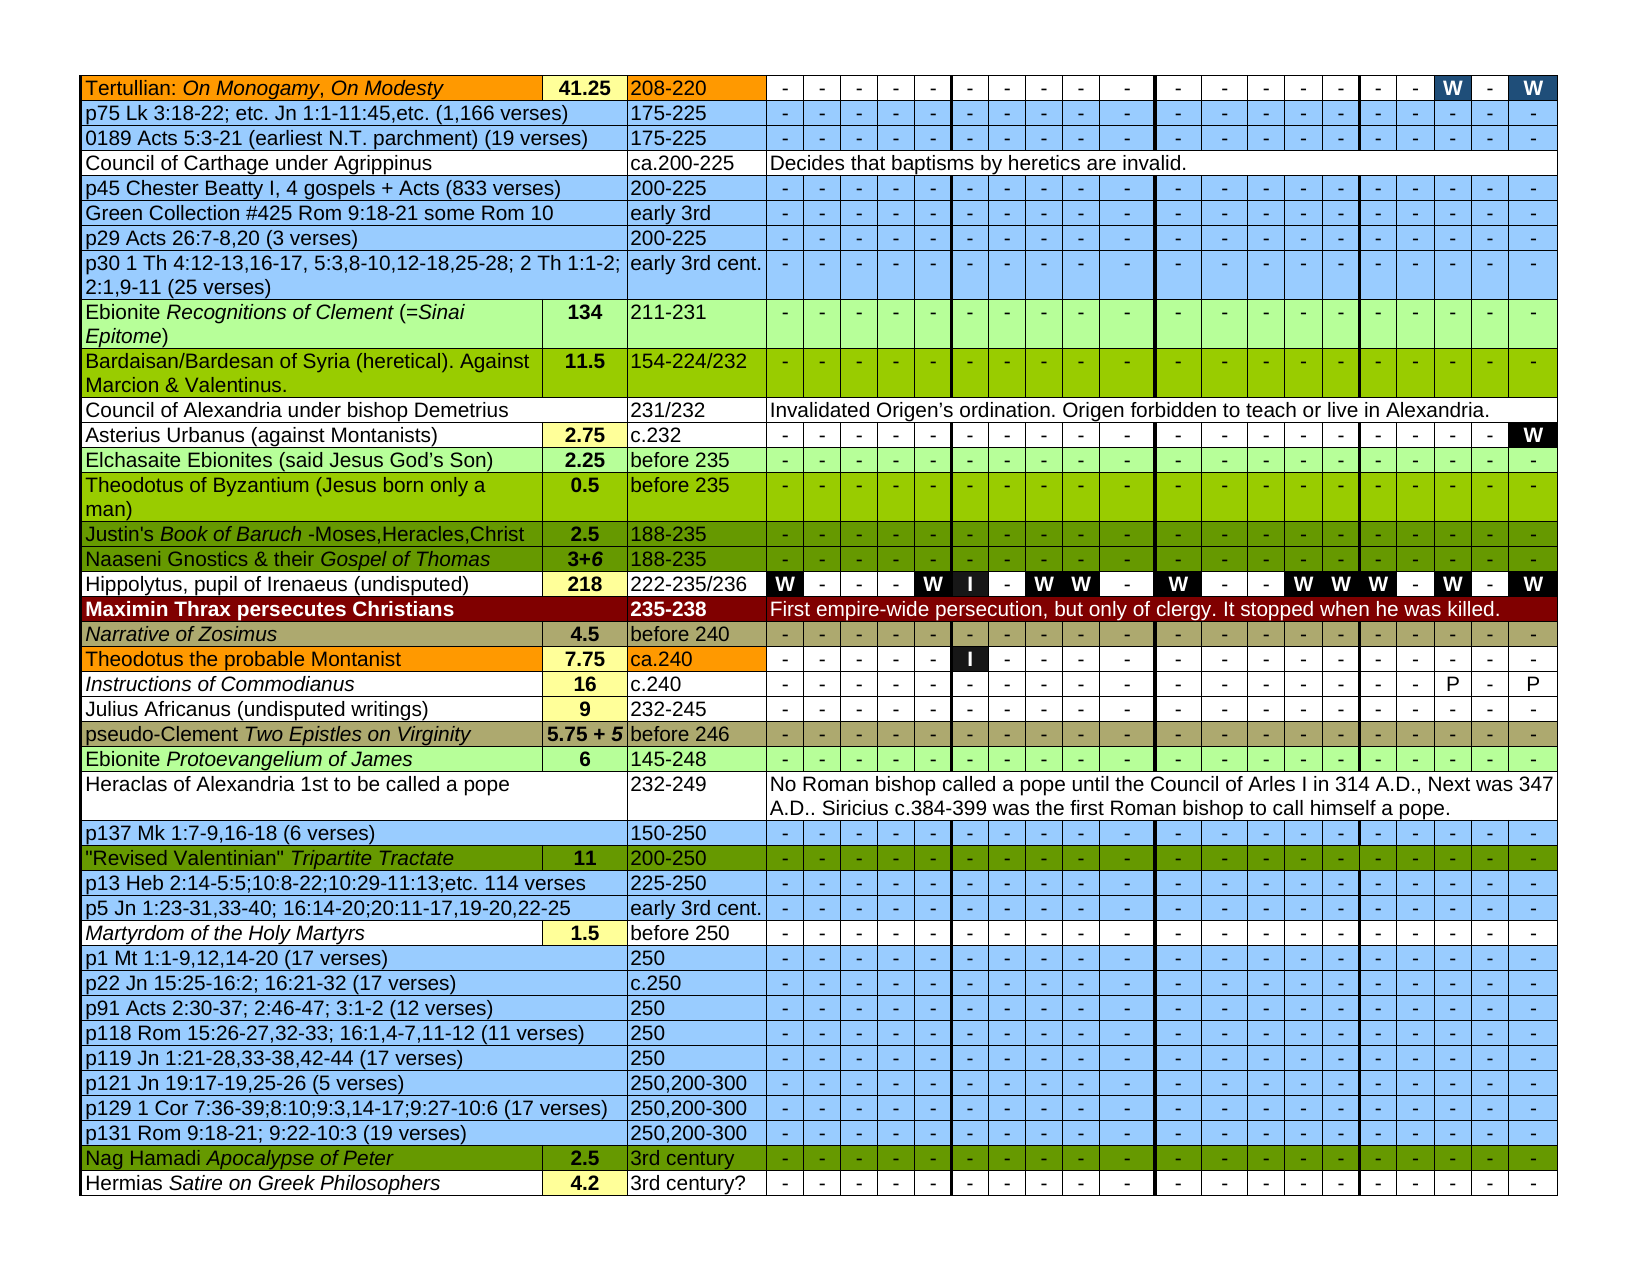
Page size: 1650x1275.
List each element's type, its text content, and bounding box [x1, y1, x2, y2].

table_cell - [767, 226, 803, 250]
table_cell - [1435, 448, 1471, 472]
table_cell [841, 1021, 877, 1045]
table_cell - [1435, 846, 1471, 870]
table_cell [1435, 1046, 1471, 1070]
table_cell First empire-wide persecution, but only of clergy. It stopped when he was killed. [767, 597, 1557, 621]
table_cell - [915, 423, 950, 447]
table_cell - [1509, 201, 1557, 225]
table_cell W [767, 572, 803, 596]
table_cell - [1248, 176, 1284, 200]
table_cell - [841, 647, 877, 671]
table_cell - [878, 647, 914, 671]
table_cell - [878, 622, 914, 646]
table_cell - [841, 846, 877, 870]
table_cell - [1202, 300, 1247, 348]
table_cell - [1100, 423, 1153, 447]
table_cell - [1285, 251, 1322, 299]
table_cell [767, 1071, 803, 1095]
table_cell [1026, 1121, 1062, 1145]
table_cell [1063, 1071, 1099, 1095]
table_cell - [767, 896, 803, 920]
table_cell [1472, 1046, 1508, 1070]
table_cell - [1026, 896, 1062, 920]
table_cell - [1285, 176, 1322, 200]
table_cell - [1435, 896, 1471, 920]
table_cell - [1323, 747, 1358, 771]
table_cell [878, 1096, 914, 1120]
table_cell - [804, 349, 840, 397]
table_cell - [1285, 821, 1322, 845]
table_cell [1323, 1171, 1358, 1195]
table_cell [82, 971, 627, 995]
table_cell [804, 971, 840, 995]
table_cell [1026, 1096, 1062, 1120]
table_cell - [1435, 423, 1471, 447]
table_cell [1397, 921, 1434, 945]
table_cell before 235 [628, 473, 766, 521]
table_cell - [1063, 201, 1099, 225]
table_cell 222-235/236 [628, 572, 766, 596]
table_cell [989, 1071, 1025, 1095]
table_cell - [1361, 821, 1396, 845]
table_cell Ebionite Protoevangelium of James [82, 747, 542, 771]
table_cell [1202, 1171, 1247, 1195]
table_cell - [1248, 697, 1284, 721]
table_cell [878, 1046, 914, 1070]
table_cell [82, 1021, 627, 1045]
table_cell - [1026, 622, 1062, 646]
table_cell - [1100, 126, 1153, 150]
table_cell - [1063, 722, 1099, 746]
table_cell - [1248, 821, 1284, 845]
table_cell - [1361, 747, 1396, 771]
table_cell - [1026, 423, 1062, 447]
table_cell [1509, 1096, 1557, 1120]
table_cell W [1509, 76, 1557, 100]
table_cell - [767, 722, 803, 746]
table_cell - [1472, 251, 1508, 299]
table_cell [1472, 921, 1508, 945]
table_cell p29 Acts 26:7-8,20 (3 verses) [82, 226, 627, 250]
table_cell - [878, 101, 914, 125]
table_cell - [804, 622, 840, 646]
table_cell - [1063, 76, 1099, 100]
table_cell - [953, 722, 988, 746]
table_cell - [1397, 672, 1434, 696]
table_cell - [767, 622, 803, 646]
table_cell - [1285, 622, 1322, 646]
table_cell - [1248, 226, 1284, 250]
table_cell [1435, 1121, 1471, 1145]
table_cell - [989, 622, 1025, 646]
table_cell - [878, 747, 914, 771]
table_cell - [1397, 101, 1434, 125]
table_cell - [1361, 76, 1396, 100]
table_cell - [953, 76, 988, 100]
table_cell - [1285, 201, 1322, 225]
table_cell - [1202, 251, 1247, 299]
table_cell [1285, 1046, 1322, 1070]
table_cell - [1100, 896, 1153, 920]
table_cell - [1202, 201, 1247, 225]
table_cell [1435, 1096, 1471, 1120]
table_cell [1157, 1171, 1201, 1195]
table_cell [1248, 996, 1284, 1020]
table_cell - [1063, 697, 1099, 721]
table_cell Tertullian: On Monogamy, On Modesty [82, 76, 542, 100]
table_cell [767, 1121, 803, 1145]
table_cell - [1063, 300, 1099, 348]
table_cell - [1063, 846, 1099, 870]
table_cell - [1100, 101, 1153, 125]
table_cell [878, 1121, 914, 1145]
table_cell 5.75 + 5 [543, 722, 627, 746]
table_cell W [1509, 423, 1557, 447]
table_cell - [767, 101, 803, 125]
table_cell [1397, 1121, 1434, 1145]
table_cell - [841, 201, 877, 225]
table_cell - [1202, 747, 1247, 771]
table_cell W [1435, 572, 1471, 596]
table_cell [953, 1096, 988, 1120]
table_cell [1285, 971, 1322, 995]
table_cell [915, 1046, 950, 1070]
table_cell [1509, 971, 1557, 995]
table_cell - [1472, 572, 1508, 596]
table_cell - [1323, 547, 1358, 571]
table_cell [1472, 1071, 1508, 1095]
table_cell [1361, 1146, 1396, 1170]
table_cell - [1026, 921, 1062, 945]
table_cell - [841, 126, 877, 150]
table_cell - [1100, 697, 1153, 721]
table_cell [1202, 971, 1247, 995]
table_cell - [1397, 300, 1434, 348]
table_cell p45 Chester Beatty I, 4 gospels + Acts (833 verses) [82, 176, 627, 200]
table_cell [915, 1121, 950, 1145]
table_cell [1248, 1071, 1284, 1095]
table_cell - [1397, 547, 1434, 571]
table_cell 175-225 [628, 126, 766, 150]
table_cell - [1435, 547, 1471, 571]
table_cell - [804, 251, 840, 299]
table_cell - [1063, 251, 1099, 299]
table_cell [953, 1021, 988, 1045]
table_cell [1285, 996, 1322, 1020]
table_cell - [1026, 101, 1062, 125]
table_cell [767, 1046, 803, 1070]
table_cell - [1323, 473, 1358, 521]
table_cell - [1285, 647, 1322, 671]
table_cell - [915, 821, 950, 845]
table_cell p137 Mk 1:7-9,16-18 (6 verses) [82, 821, 627, 845]
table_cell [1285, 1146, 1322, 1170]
table_cell W [1509, 572, 1557, 596]
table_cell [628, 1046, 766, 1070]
table_cell - [1361, 226, 1396, 250]
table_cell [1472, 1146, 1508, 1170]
table_cell - [1323, 423, 1358, 447]
table_cell - [1435, 349, 1471, 397]
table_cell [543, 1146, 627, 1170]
table_cell - [1472, 76, 1508, 100]
table_cell - [953, 349, 988, 397]
table_cell - [878, 921, 914, 945]
table_cell - [1323, 201, 1358, 225]
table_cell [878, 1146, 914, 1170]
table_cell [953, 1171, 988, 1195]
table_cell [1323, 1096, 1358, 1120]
table_cell - [1361, 871, 1396, 895]
table_cell - [1397, 226, 1434, 250]
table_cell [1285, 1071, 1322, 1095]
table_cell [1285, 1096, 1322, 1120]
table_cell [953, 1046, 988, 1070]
table_cell - [1472, 547, 1508, 571]
table_cell - [804, 672, 840, 696]
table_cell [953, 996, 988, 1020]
table_cell - [953, 622, 988, 646]
table_cell - [841, 672, 877, 696]
table_cell - [1397, 176, 1434, 200]
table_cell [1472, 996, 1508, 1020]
table_cell early 3rd [628, 201, 766, 225]
table_cell - [804, 448, 840, 472]
table_cell 188-235 [628, 547, 766, 571]
table_cell - [1157, 647, 1201, 671]
table_cell - [1157, 846, 1201, 870]
table_cell - [1100, 251, 1153, 299]
table_cell - [767, 176, 803, 200]
table_cell - [841, 622, 877, 646]
table_cell - [1248, 647, 1284, 671]
table_cell before 240 [628, 622, 766, 646]
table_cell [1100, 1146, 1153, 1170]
table_cell - [878, 522, 914, 546]
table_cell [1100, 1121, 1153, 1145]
table_cell - [1063, 473, 1099, 521]
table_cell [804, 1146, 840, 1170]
table_cell - [1397, 722, 1434, 746]
table_cell - [767, 846, 803, 870]
table_cell - [804, 176, 840, 200]
table_cell W [1361, 572, 1396, 596]
table_cell - [1472, 226, 1508, 250]
table_cell - [1063, 871, 1099, 895]
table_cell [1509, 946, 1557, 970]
table_cell - [841, 176, 877, 200]
table_cell - [878, 547, 914, 571]
table_cell - [841, 522, 877, 546]
table_cell - [1100, 846, 1153, 870]
table_cell Maximin Thrax persecutes Christians [82, 597, 627, 621]
table_cell 0189 Acts 5:3-21 (earliest N.T. parchment) (19 verses) [82, 126, 627, 150]
table_cell - [989, 448, 1025, 472]
table_cell 154-224/232 [628, 349, 766, 397]
table_cell Martyrdom of the Holy Martyrs [82, 921, 542, 945]
table_cell 232-249 [628, 772, 766, 820]
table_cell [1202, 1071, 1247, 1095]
table_cell - [1063, 896, 1099, 920]
table_cell - [878, 896, 914, 920]
table_cell - [841, 76, 877, 100]
table_cell I [953, 647, 988, 671]
table_cell - [1202, 697, 1247, 721]
table_cell - [767, 251, 803, 299]
table_cell - [1100, 300, 1153, 348]
table_cell 1.5 [543, 921, 627, 945]
table_cell - [1435, 473, 1471, 521]
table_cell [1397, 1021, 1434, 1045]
table_cell - [1157, 251, 1201, 299]
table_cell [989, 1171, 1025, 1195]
table_cell 150-250 [628, 821, 766, 845]
table_cell - [1026, 176, 1062, 200]
table_cell - [989, 76, 1025, 100]
table_cell - [1323, 76, 1358, 100]
table_cell - [878, 176, 914, 200]
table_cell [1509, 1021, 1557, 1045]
table_cell - [1472, 722, 1508, 746]
table_cell - [953, 176, 988, 200]
table_cell - [1063, 226, 1099, 250]
table_cell - [878, 722, 914, 746]
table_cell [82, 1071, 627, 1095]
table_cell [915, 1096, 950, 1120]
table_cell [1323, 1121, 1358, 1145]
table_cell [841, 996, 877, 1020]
table_cell - [1063, 522, 1099, 546]
table_cell - [1435, 251, 1471, 299]
table_cell 2.75 [543, 423, 627, 447]
table_cell - [1157, 226, 1201, 250]
table_cell - [1323, 251, 1358, 299]
table_cell I [953, 572, 988, 596]
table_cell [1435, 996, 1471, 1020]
table_cell - [1100, 921, 1153, 945]
table_cell - [1157, 473, 1201, 521]
table_cell - [1509, 251, 1557, 299]
table_cell before 250 [628, 921, 766, 945]
table_cell p13 Heb 2:14-5:5;10:8-22;;etc. 114 verses [82, 871, 627, 895]
table_cell - [1361, 176, 1396, 200]
table_cell - [1435, 622, 1471, 646]
table_cell - [915, 697, 950, 721]
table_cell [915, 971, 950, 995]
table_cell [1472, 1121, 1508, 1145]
table_cell - [1361, 697, 1396, 721]
table_cell - [1248, 871, 1284, 895]
table_cell - [1157, 821, 1201, 845]
table_cell - [953, 747, 988, 771]
table_cell - [804, 921, 840, 945]
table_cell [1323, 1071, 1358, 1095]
table_cell - [804, 846, 840, 870]
table_cell - [878, 871, 914, 895]
table_cell - [1285, 226, 1322, 250]
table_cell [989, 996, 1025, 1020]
table_cell - [1026, 722, 1062, 746]
table_cell - [1285, 672, 1322, 696]
table_cell 235-238 [628, 597, 766, 621]
table_cell pseudo-Clement Two Epistles on Virginity [82, 722, 542, 746]
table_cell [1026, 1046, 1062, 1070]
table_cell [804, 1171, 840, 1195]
table_cell - [804, 871, 840, 895]
table_cell 208-220 [628, 76, 766, 100]
table_cell - [1248, 423, 1284, 447]
table_cell - [804, 747, 840, 771]
table_cell - [1100, 226, 1153, 250]
table_cell - [1361, 722, 1396, 746]
table_cell Decides that baptisms by heretics are invalid. [767, 151, 1557, 175]
table_cell - [1248, 672, 1284, 696]
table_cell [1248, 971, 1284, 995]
table_cell - [878, 126, 914, 150]
table_cell - [1248, 126, 1284, 150]
table_cell - [915, 251, 950, 299]
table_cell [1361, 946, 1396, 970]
table_cell - [841, 722, 877, 746]
table_cell - [1202, 448, 1247, 472]
table_cell 145-248 [628, 747, 766, 771]
table_cell - [1285, 300, 1322, 348]
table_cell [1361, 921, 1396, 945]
table_cell - [1509, 522, 1557, 546]
table_cell - [915, 201, 950, 225]
table_cell - [1063, 448, 1099, 472]
table_cell 0.5 [543, 473, 627, 521]
table_cell - [1157, 349, 1201, 397]
table_cell - [989, 176, 1025, 200]
table_cell - [989, 522, 1025, 546]
table_cell - [1472, 871, 1508, 895]
table_cell - [1472, 821, 1508, 845]
table_cell - [1472, 846, 1508, 870]
table_cell - [878, 300, 914, 348]
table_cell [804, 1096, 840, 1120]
table_cell - [989, 201, 1025, 225]
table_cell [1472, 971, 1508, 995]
table_cell - [1100, 871, 1153, 895]
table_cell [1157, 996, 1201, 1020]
table_cell - [1509, 821, 1557, 845]
table_cell - [767, 697, 803, 721]
table_cell - [953, 226, 988, 250]
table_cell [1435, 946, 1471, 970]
table_cell No Roman bishop called a pope until the Council of Arles I in 314 A.D., Next was 347 A.D.. Siricius c.384-399 was the first Roman bishop to call himself a pope. [767, 772, 1557, 820]
table_cell - [953, 101, 988, 125]
table_cell - [915, 226, 950, 250]
table_cell - [1509, 722, 1557, 746]
table_cell - [767, 473, 803, 521]
table_cell - [953, 201, 988, 225]
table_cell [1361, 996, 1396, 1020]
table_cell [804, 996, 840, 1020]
table_cell - [1202, 821, 1247, 845]
table_cell - [1397, 821, 1434, 845]
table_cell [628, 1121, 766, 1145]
table_cell - [989, 300, 1025, 348]
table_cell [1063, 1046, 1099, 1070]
table_cell Heraclas of Alexandria 1st to be called a pope [82, 772, 627, 820]
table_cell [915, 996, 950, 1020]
table_cell - [1063, 672, 1099, 696]
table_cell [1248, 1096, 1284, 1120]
table_cell - [1285, 722, 1322, 746]
table_cell - [989, 349, 1025, 397]
table_cell Hippolytus, pupil of Irenaeus (undisputed) [82, 572, 542, 596]
table_cell - [1323, 101, 1358, 125]
table_cell 11 [543, 846, 627, 870]
table_cell - [841, 821, 877, 845]
table_cell - [804, 473, 840, 521]
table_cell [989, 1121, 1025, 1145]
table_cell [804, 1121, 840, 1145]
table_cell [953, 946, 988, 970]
table_cell 211-231 [628, 300, 766, 348]
table_cell - [1285, 101, 1322, 125]
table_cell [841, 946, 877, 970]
table_cell - [1435, 300, 1471, 348]
table_cell - [1202, 349, 1247, 397]
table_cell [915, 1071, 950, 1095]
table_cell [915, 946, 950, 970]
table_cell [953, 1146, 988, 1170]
table_cell - [1157, 896, 1201, 920]
table_cell 11.5 [543, 349, 627, 397]
table_cell - [1100, 821, 1153, 845]
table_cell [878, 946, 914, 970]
table_cell - [1026, 448, 1062, 472]
table_cell - [1248, 572, 1284, 596]
table_cell - [1323, 622, 1358, 646]
table_cell - [1435, 201, 1471, 225]
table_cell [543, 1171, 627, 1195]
table_cell - [1472, 349, 1508, 397]
table_cell - [989, 896, 1025, 920]
table_cell - [989, 423, 1025, 447]
table_cell 41.25 [543, 76, 627, 100]
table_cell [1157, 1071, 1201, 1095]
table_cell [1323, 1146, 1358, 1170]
table_cell - [1435, 647, 1471, 671]
table_cell - [1285, 76, 1322, 100]
table_cell W [1063, 572, 1099, 596]
table_cell - [1472, 126, 1508, 150]
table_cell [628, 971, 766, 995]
table_cell - [1397, 871, 1434, 895]
table_cell - [915, 871, 950, 895]
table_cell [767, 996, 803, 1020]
table_cell - [1026, 126, 1062, 150]
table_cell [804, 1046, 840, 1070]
table_cell - [767, 201, 803, 225]
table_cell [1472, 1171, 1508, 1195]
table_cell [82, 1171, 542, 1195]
table_cell - [989, 226, 1025, 250]
table_cell - [1026, 251, 1062, 299]
table_cell - [1435, 176, 1471, 200]
table_cell - [989, 697, 1025, 721]
table_cell - [841, 572, 877, 596]
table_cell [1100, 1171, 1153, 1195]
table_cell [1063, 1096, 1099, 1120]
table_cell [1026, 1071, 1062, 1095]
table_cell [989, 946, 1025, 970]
table_cell 218 [543, 572, 627, 596]
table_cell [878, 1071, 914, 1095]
table_cell - [841, 448, 877, 472]
table_cell - [841, 896, 877, 920]
table_cell - [878, 672, 914, 696]
table_cell - [1248, 101, 1284, 125]
table_cell - [1285, 522, 1322, 546]
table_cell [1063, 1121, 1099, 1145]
table_cell - [1361, 522, 1396, 546]
table_cell - [804, 76, 840, 100]
table_cell - [1323, 176, 1358, 200]
table_cell - [878, 448, 914, 472]
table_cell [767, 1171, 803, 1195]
table_cell - [1026, 697, 1062, 721]
table_cell Council of Alexandria under bishop Demetrius [82, 398, 627, 422]
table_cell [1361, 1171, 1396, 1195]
table_cell "Revised Valentinian" Tripartite Tractate [82, 846, 542, 870]
table_cell - [767, 821, 803, 845]
table_cell - [989, 572, 1025, 596]
table_cell - [767, 423, 803, 447]
table_cell - [953, 300, 988, 348]
table_cell - [1157, 722, 1201, 746]
table_cell - [804, 697, 840, 721]
table_cell Theodotus the probable Montanist [82, 647, 542, 671]
table_cell - [1361, 423, 1396, 447]
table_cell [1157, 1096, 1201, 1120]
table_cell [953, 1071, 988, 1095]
table_cell Ebionite Recognitions of Clement (=Sinai Epitome) [82, 300, 542, 348]
table_cell - [804, 423, 840, 447]
table_cell - [804, 647, 840, 671]
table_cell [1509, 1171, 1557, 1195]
table_cell 3+6 [543, 547, 627, 571]
table_cell - [1202, 226, 1247, 250]
table_cell - [1435, 522, 1471, 546]
table_cell - [915, 176, 950, 200]
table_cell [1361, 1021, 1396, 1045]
table_cell - [1397, 126, 1434, 150]
table_cell - [1100, 747, 1153, 771]
table_cell - [1509, 846, 1557, 870]
table_cell - [1472, 300, 1508, 348]
table_cell - [1509, 647, 1557, 671]
table_cell 188-235 [628, 522, 766, 546]
table_cell - [1285, 846, 1322, 870]
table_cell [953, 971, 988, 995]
table_cell - [1157, 126, 1201, 150]
table_cell - [1323, 349, 1358, 397]
table_cell - [1509, 896, 1557, 920]
table_cell - [989, 846, 1025, 870]
table_cell before 235 [628, 448, 766, 472]
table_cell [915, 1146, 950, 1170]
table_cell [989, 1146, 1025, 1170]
table_cell - [1202, 473, 1247, 521]
table_cell - [1435, 101, 1471, 125]
table_cell - [1435, 871, 1471, 895]
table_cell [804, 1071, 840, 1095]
table_cell - [1509, 747, 1557, 771]
table_cell - [1202, 126, 1247, 150]
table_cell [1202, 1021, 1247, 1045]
table_cell 175-225 [628, 101, 766, 125]
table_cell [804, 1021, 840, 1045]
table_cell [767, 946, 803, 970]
table_cell - [989, 251, 1025, 299]
table_cell - [1472, 622, 1508, 646]
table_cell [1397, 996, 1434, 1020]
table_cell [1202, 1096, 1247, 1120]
table_cell - [953, 921, 988, 945]
table_cell - [1397, 846, 1434, 870]
table_cell - [1063, 101, 1099, 125]
table_cell Council of Carthage under Agrippinus [82, 151, 627, 175]
table_cell - [1323, 896, 1358, 920]
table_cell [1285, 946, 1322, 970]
table_cell - [1248, 747, 1284, 771]
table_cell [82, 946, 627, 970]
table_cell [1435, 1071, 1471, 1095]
table_cell before 246 [628, 722, 766, 746]
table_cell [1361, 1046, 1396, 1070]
table_cell - [1361, 448, 1396, 472]
table_cell - [1157, 201, 1201, 225]
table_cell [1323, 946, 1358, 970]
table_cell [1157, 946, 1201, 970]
table_cell - [1100, 672, 1153, 696]
table_cell - [1472, 697, 1508, 721]
table_cell - [1472, 647, 1508, 671]
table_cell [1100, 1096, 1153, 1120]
table_cell - [1100, 448, 1153, 472]
table_cell - [804, 821, 840, 845]
table_cell - [1361, 251, 1396, 299]
table_cell - [841, 697, 877, 721]
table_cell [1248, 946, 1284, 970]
table_cell - [878, 226, 914, 250]
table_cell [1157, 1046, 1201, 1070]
table_cell - [1361, 622, 1396, 646]
table_cell - [915, 622, 950, 646]
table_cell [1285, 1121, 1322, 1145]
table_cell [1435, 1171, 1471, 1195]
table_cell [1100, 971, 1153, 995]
table_cell - [1323, 722, 1358, 746]
table_cell - [841, 547, 877, 571]
table_cell - [1100, 647, 1153, 671]
table_cell - [915, 896, 950, 920]
table_cell - [1248, 448, 1284, 472]
table_cell - [1472, 201, 1508, 225]
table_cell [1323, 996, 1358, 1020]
table_cell - [1063, 821, 1099, 845]
table_cell early 3rd cent. [628, 896, 766, 920]
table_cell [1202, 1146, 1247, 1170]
table_cell - [953, 672, 988, 696]
table_cell - [915, 747, 950, 771]
table_cell - [1100, 349, 1153, 397]
table_cell - [1248, 76, 1284, 100]
table_cell - [953, 423, 988, 447]
table_cell 134 [543, 300, 627, 348]
table_cell - [1323, 871, 1358, 895]
table_cell - [1063, 349, 1099, 397]
table_cell 231/232 [628, 398, 766, 422]
table_cell - [878, 821, 914, 845]
table_cell - [915, 349, 950, 397]
table_cell - [1202, 76, 1247, 100]
table_cell - [953, 896, 988, 920]
table_cell - [878, 846, 914, 870]
table_cell - [1435, 722, 1471, 746]
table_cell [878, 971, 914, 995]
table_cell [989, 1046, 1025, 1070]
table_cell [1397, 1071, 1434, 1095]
table_cell - [1509, 300, 1557, 348]
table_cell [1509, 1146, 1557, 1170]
table_cell - [1285, 473, 1322, 521]
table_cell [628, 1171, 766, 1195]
table_cell - [1361, 473, 1396, 521]
table_cell c.232 [628, 423, 766, 447]
table_cell - [1157, 423, 1201, 447]
table_cell - [1323, 126, 1358, 150]
table_cell - [1157, 101, 1201, 125]
table_cell - [878, 76, 914, 100]
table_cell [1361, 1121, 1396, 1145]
table_cell - [1361, 349, 1396, 397]
table_cell - [915, 921, 950, 945]
table_cell W [915, 572, 950, 596]
table_cell - [989, 126, 1025, 150]
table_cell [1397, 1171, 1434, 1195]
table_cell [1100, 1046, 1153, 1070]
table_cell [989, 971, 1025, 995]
table_cell - [1063, 647, 1099, 671]
table_cell - [841, 473, 877, 521]
table_cell - [1248, 921, 1284, 945]
table_cell - [1361, 896, 1396, 920]
table_cell - [1157, 176, 1201, 200]
table_cell - [1397, 697, 1434, 721]
table_cell - [804, 547, 840, 571]
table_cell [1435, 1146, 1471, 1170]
table_cell - [1157, 448, 1201, 472]
table_cell - [1248, 473, 1284, 521]
table_cell - [1397, 647, 1434, 671]
table_cell W [1323, 572, 1358, 596]
table_cell - [1248, 522, 1284, 546]
table_cell - [1202, 423, 1247, 447]
table_cell - [767, 448, 803, 472]
table_cell P [1509, 672, 1557, 696]
table_cell ca.240 [628, 647, 766, 671]
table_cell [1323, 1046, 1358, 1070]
table_cell - [1202, 101, 1247, 125]
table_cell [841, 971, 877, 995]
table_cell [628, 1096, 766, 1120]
table_cell - [1397, 76, 1434, 100]
table_cell - [1397, 448, 1434, 472]
table_cell - [1397, 251, 1434, 299]
table_cell - [1026, 846, 1062, 870]
table_cell - [1202, 622, 1247, 646]
table_cell 6 [543, 747, 627, 771]
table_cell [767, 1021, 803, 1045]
table_cell - [841, 349, 877, 397]
table_cell - [1397, 522, 1434, 546]
table_cell - [878, 251, 914, 299]
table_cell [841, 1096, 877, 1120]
table_cell - [804, 201, 840, 225]
table_cell - [1323, 226, 1358, 250]
table_cell - [1285, 697, 1322, 721]
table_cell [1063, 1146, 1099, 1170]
table_cell - [953, 846, 988, 870]
table_cell - [1361, 672, 1396, 696]
table_cell - [1026, 547, 1062, 571]
table_cell - [989, 672, 1025, 696]
table_cell - [804, 522, 840, 546]
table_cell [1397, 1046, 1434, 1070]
table_cell - [767, 76, 803, 100]
table_cell - [1285, 747, 1322, 771]
table_cell - [1026, 871, 1062, 895]
table_cell - [953, 473, 988, 521]
table_cell Theodotus of Byzantium (Jesus born only a man) [82, 473, 542, 521]
table_cell Instructions of Commodianus [82, 672, 542, 696]
table_cell 7.75 [543, 647, 627, 671]
table_cell - [1361, 126, 1396, 150]
table_cell - [878, 423, 914, 447]
table_cell - [878, 572, 914, 596]
table_cell 4.5 [543, 622, 627, 646]
table_cell - [1509, 697, 1557, 721]
table_cell - [915, 647, 950, 671]
table_cell - [1285, 448, 1322, 472]
table_cell - [1435, 821, 1471, 845]
table_cell - [1509, 101, 1557, 125]
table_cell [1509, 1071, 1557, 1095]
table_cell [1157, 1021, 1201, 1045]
table_cell - [1157, 747, 1201, 771]
table_cell p5 Jn 1:23-31,33-40; 16:14-20;20:11-17,19-20,22-25 [82, 896, 627, 920]
table_cell - [915, 126, 950, 150]
table_cell - [953, 547, 988, 571]
table_cell W [1285, 572, 1322, 596]
table_cell - [915, 846, 950, 870]
table_cell 16 [543, 672, 627, 696]
table_cell - [1063, 547, 1099, 571]
table_cell - [1100, 547, 1153, 571]
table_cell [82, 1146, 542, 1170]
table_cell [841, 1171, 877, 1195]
table_cell - [1202, 896, 1247, 920]
table_cell - [953, 448, 988, 472]
table_cell - [767, 871, 803, 895]
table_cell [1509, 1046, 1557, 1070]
table_cell - [1100, 572, 1153, 596]
table_cell - [1100, 473, 1153, 521]
table_cell - [915, 722, 950, 746]
table_cell - [841, 423, 877, 447]
table_cell - [841, 921, 877, 945]
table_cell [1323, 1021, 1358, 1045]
table_cell P [1435, 672, 1471, 696]
table_cell - [1360, 846, 1396, 870]
table_cell - [1100, 522, 1153, 546]
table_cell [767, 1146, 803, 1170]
table_cell - [1397, 572, 1434, 596]
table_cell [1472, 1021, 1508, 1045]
table_cell - [1202, 176, 1247, 200]
table_cell - [1026, 647, 1062, 671]
table_cell - [878, 697, 914, 721]
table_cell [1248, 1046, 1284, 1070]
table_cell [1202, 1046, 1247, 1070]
table_cell - [878, 473, 914, 521]
table_cell - [1202, 547, 1247, 571]
table_cell - [804, 896, 840, 920]
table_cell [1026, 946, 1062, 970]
table_cell - [1202, 921, 1247, 945]
table_cell - [915, 448, 950, 472]
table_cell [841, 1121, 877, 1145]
table_cell - [1472, 448, 1508, 472]
table_cell - [1472, 176, 1508, 200]
table_cell - [1397, 896, 1434, 920]
table_cell - [1157, 921, 1201, 945]
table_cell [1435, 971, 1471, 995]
table_cell 2.5 [543, 522, 627, 546]
table_cell Asterius Urbanus (against Montanists) [82, 423, 542, 447]
table_cell - [841, 226, 877, 250]
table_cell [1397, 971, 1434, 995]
table_cell - [989, 921, 1025, 945]
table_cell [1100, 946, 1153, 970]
table_cell - [1248, 896, 1284, 920]
table_cell - [1509, 622, 1557, 646]
table_cell - [878, 201, 914, 225]
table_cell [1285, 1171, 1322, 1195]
table_cell - [1509, 226, 1557, 250]
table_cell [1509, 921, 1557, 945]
table_cell - [1157, 871, 1201, 895]
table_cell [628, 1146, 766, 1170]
table_cell ca.200-225 [628, 151, 766, 175]
table_cell - [841, 871, 877, 895]
table_cell 200-225 [628, 176, 766, 200]
table_cell - [989, 473, 1025, 521]
table_cell Justin's Book of Baruch -Moses,Heracles,Christ [82, 522, 542, 546]
table_cell c.240 [628, 672, 766, 696]
table_cell - [841, 300, 877, 348]
table_cell - [841, 747, 877, 771]
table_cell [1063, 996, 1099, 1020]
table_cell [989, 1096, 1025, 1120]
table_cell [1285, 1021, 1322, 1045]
table_cell - [1323, 821, 1358, 845]
table_cell - [1063, 921, 1099, 945]
table_cell early 3rd cent. [628, 251, 766, 299]
table_cell - [1435, 747, 1471, 771]
table_cell Invalidated Origen’s ordination. Origen forbidden to teach or live in Alexandria. [767, 398, 1557, 422]
table_cell - [1435, 126, 1471, 150]
table_cell - [1509, 126, 1557, 150]
table_cell p75 Lk 3:18-22; etc. Jn 1:1-11:45,etc. (1,166 verses) [82, 101, 627, 125]
table_cell W [1157, 572, 1201, 596]
table_cell - [1026, 226, 1062, 250]
table_cell - [1361, 300, 1396, 348]
table_cell - [1472, 896, 1508, 920]
table_cell - [1063, 622, 1099, 646]
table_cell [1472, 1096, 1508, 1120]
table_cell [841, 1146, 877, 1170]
table_cell - [804, 722, 840, 746]
table_cell - [1323, 697, 1358, 721]
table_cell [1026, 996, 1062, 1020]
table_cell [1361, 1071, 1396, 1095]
table_cell - [1472, 473, 1508, 521]
table_cell - [989, 871, 1025, 895]
table_cell - [915, 672, 950, 696]
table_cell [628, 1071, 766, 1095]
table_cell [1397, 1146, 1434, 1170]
table_cell - [1157, 522, 1201, 546]
table_cell - [1361, 547, 1396, 571]
table_cell - [1157, 697, 1201, 721]
table_cell - [767, 647, 803, 671]
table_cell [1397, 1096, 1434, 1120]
table_cell - [915, 547, 950, 571]
table_cell - [953, 251, 988, 299]
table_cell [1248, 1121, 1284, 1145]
table_cell - [989, 101, 1025, 125]
table_cell - [1509, 473, 1557, 521]
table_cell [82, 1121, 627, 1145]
table_cell - [1100, 722, 1153, 746]
table_cell - [1063, 423, 1099, 447]
table_cell - [1509, 448, 1557, 472]
table_cell - [767, 547, 803, 571]
table_cell Julius Africanus (undisputed writings) [82, 697, 542, 721]
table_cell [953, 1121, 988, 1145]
table_cell - [767, 672, 803, 696]
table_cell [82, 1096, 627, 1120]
table_cell - [1397, 622, 1434, 646]
table_cell - [1509, 871, 1557, 895]
table_cell - [953, 821, 988, 845]
table_cell - [1026, 76, 1062, 100]
table_cell - [1248, 201, 1284, 225]
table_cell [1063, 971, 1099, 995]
table_cell - [915, 300, 950, 348]
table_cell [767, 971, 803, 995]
table_cell - [1397, 747, 1434, 771]
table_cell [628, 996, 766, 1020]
table_cell - [1397, 201, 1434, 225]
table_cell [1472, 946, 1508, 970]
table_cell - [1202, 871, 1247, 895]
table_cell - [1397, 423, 1434, 447]
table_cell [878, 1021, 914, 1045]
table_cell - [841, 251, 877, 299]
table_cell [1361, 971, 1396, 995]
table_cell - [1100, 622, 1153, 646]
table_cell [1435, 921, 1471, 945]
table_cell - [1285, 871, 1322, 895]
table_cell - [878, 349, 914, 397]
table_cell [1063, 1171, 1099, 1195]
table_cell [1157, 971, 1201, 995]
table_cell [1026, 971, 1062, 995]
table_cell p30 1 Th 4:12-13,16-17, 5:3,8-10,12-18,25-28; 2 Th 1:1-2; 2:1,9-11 (25 verses) [82, 251, 627, 299]
table_cell 2.25 [543, 448, 627, 472]
table_cell - [1026, 821, 1062, 845]
table_cell - [767, 921, 803, 945]
table_cell - [767, 126, 803, 150]
table_cell - [1026, 747, 1062, 771]
table_cell Bardaisan/Bardesan of (heretical). Against Marcion & Valentinus. [82, 349, 542, 397]
table_cell - [1509, 349, 1557, 397]
table_cell - [1026, 201, 1062, 225]
table_cell - [1063, 747, 1099, 771]
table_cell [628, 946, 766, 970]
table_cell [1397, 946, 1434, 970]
table_cell - [1323, 448, 1358, 472]
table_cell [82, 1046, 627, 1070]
table_cell Narrative of Zosimus [82, 622, 542, 646]
table_cell - [1361, 647, 1396, 671]
table_cell - [1248, 251, 1284, 299]
table_cell - [1323, 672, 1358, 696]
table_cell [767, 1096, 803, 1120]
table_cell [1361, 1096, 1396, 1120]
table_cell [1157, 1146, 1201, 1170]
table_cell - [915, 101, 950, 125]
table_cell - [989, 547, 1025, 571]
table_cell - [804, 226, 840, 250]
table_cell - [915, 76, 950, 100]
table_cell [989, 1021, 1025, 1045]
table_cell - [767, 522, 803, 546]
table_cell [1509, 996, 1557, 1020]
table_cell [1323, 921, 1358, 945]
table_cell - [1285, 423, 1322, 447]
table_cell Naaseni Gnostics & their Gospel of Thomas [82, 547, 542, 571]
table_cell W [1026, 572, 1062, 596]
table_cell - [767, 747, 803, 771]
table_cell - [1397, 349, 1434, 397]
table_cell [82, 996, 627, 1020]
table_cell - [989, 747, 1025, 771]
table_cell - [1472, 423, 1508, 447]
table_cell 9 [543, 697, 627, 721]
table_cell - [1248, 300, 1284, 348]
table_cell - [1157, 672, 1201, 696]
table_cell - [1202, 722, 1247, 746]
table_cell - [1472, 101, 1508, 125]
table_cell - [1361, 101, 1396, 125]
table_cell - [953, 871, 988, 895]
table_cell - [1323, 522, 1358, 546]
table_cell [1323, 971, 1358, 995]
table_cell W [1435, 76, 1471, 100]
table_cell - [1248, 722, 1284, 746]
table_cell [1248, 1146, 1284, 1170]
table_cell - [1323, 647, 1358, 671]
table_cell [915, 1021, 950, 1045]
table_cell - [1202, 647, 1247, 671]
table_cell - [1472, 522, 1508, 546]
table_cell - [1026, 349, 1062, 397]
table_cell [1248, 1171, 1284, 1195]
table_cell - [1248, 622, 1284, 646]
table_cell - [1100, 76, 1153, 100]
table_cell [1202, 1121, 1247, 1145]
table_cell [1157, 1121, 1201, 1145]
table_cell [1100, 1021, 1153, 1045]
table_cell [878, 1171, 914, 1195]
table_cell - [1472, 747, 1508, 771]
table_cell - [1157, 76, 1201, 100]
table_cell - [1157, 547, 1201, 571]
table_cell Elchasaite Ebionites (said Jesus God’s Son) [82, 448, 542, 472]
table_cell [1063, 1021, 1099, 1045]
table_cell - [804, 572, 840, 596]
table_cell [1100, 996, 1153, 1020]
table_cell - [953, 126, 988, 150]
table_cell 200-250 [628, 846, 766, 870]
table_cell - [1248, 846, 1284, 870]
table_cell - [1285, 349, 1322, 397]
table_cell - [1285, 126, 1322, 150]
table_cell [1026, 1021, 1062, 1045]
table_cell - [915, 473, 950, 521]
table_cell 232-245 [628, 697, 766, 721]
table_cell - [915, 522, 950, 546]
table_cell - [1248, 349, 1284, 397]
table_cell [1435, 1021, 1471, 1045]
table_cell - [1063, 126, 1099, 150]
table_cell - [989, 647, 1025, 671]
table_cell 200-225 [628, 226, 766, 250]
table_cell - [953, 522, 988, 546]
table_cell - [1323, 846, 1359, 870]
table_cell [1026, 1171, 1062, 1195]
table_cell - [1397, 473, 1434, 521]
table_cell 225-250 [628, 871, 766, 895]
table_cell - [1323, 300, 1358, 348]
table_cell - [989, 821, 1025, 845]
table_cell - [767, 349, 803, 397]
table_cell - [1202, 522, 1247, 546]
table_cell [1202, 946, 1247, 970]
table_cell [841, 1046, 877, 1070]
table_cell - [804, 101, 840, 125]
table_cell - [841, 101, 877, 125]
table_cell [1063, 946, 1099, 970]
table_cell - [804, 300, 840, 348]
table_cell - [1285, 547, 1322, 571]
table_cell - [1509, 547, 1557, 571]
table_cell - [1100, 201, 1153, 225]
table_cell - [1202, 572, 1247, 596]
table_cell - [1157, 622, 1201, 646]
table_cell - [1435, 697, 1471, 721]
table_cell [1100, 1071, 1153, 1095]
table_cell - [1026, 672, 1062, 696]
table_cell - [1435, 226, 1471, 250]
table_cell - [1157, 300, 1201, 348]
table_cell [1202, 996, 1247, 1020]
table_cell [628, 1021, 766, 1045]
table_cell - [1026, 522, 1062, 546]
table_cell - [1285, 896, 1322, 920]
table_cell - [1361, 201, 1396, 225]
table_cell - [1248, 547, 1284, 571]
table_cell - [767, 300, 803, 348]
table_cell - [1472, 672, 1508, 696]
table_cell - [989, 722, 1025, 746]
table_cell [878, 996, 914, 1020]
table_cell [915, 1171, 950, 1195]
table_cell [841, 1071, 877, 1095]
table_cell - [1063, 176, 1099, 200]
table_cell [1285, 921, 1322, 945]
table_cell - [1202, 672, 1247, 696]
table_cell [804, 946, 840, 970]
table_cell - [1202, 846, 1247, 870]
table_cell Green Collection #425 Rom 9:18-21 some Rom 10 [82, 201, 627, 225]
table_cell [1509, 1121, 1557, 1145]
table_cell - [1026, 473, 1062, 521]
table_cell - [1509, 176, 1557, 200]
table_cell - [953, 697, 988, 721]
table_cell - [1026, 300, 1062, 348]
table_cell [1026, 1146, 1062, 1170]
table_cell - [1100, 176, 1153, 200]
table_cell - [804, 126, 840, 150]
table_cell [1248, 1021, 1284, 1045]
